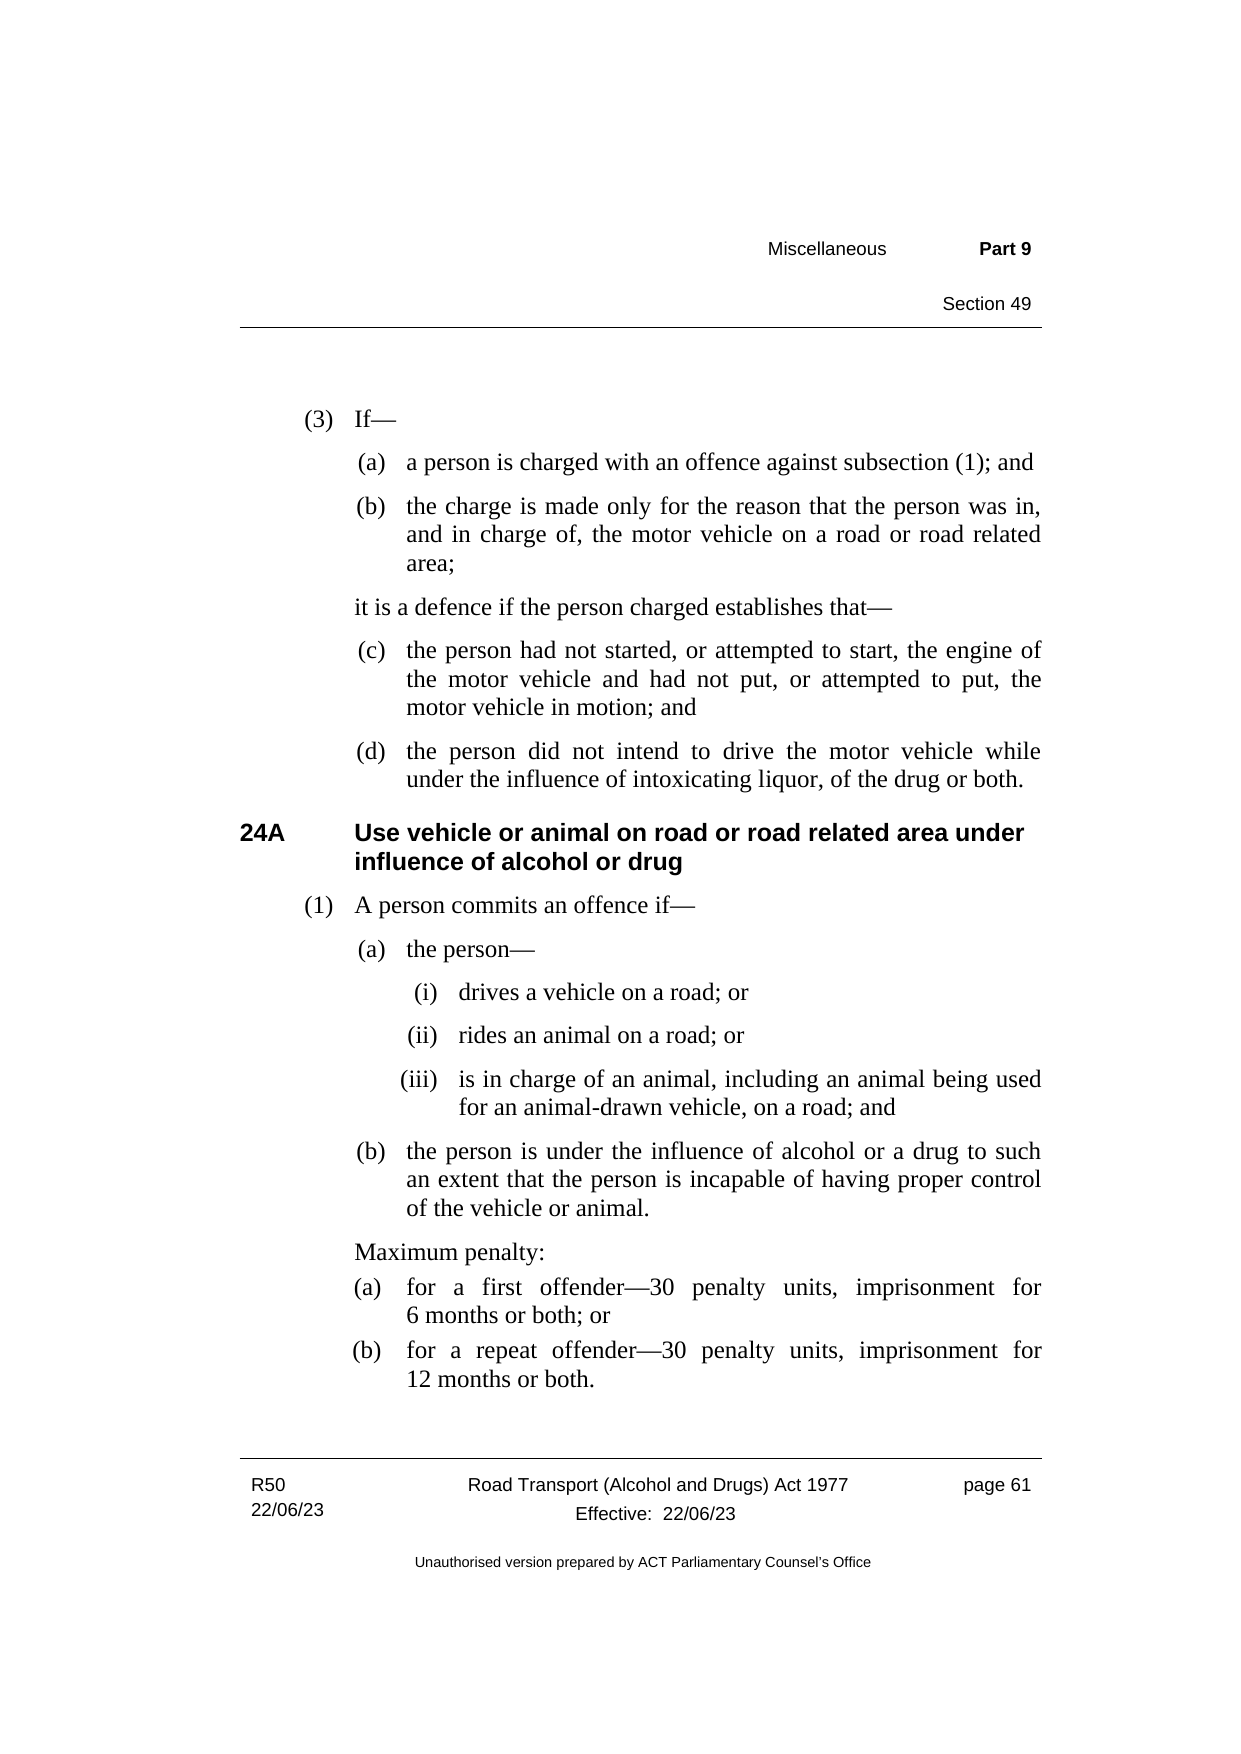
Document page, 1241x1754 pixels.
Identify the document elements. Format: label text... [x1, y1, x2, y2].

text (b) the person is under the influence of alcohol or a drug to such an extent that the person is incapable of having proper control of the vehicle or animal. [239, 1136, 1042, 1222]
text (1) A person commits an offence if— [239, 890, 1042, 919]
text 24A Use vehicle or animal on road or road related area under influence of alcohol or drug [239, 818, 1042, 876]
text Maximum penalty: [354, 1237, 1042, 1265]
text (a) a person is charged with an offence against subsection (1); and [239, 447, 1042, 476]
text (3) If— [239, 404, 1042, 433]
text (i) drives a vehicle on a road; or [239, 977, 1042, 1006]
text it is a defence if the person charged establishes that— [354, 592, 1042, 620]
text (d) the person did not intend to drive the motor vehicle while under the influence of intoxicating liquor, of the drug or both. [239, 736, 1042, 793]
text (b) for a repeat offender—30 penalty units, imprisonment for 12 months or both. [239, 1335, 1042, 1393]
text (a) the person— [239, 934, 1042, 962]
text (b) the charge is made only for the reason that the person was in, and in charge of, the motor vehicle on a road or road related area; [239, 491, 1042, 577]
text (a) for a first offender—30 penalty units, imprisonment for 6 months or both; or [239, 1272, 1042, 1329]
text (iii) is in charge of an animal, including an animal being used for an animal-drawn vehicle, on a road; and [239, 1064, 1042, 1121]
text (ii) rides an animal on a road; or [239, 1020, 1042, 1049]
text (c) the person had not started, or attempted to start, the engine of the motor vehicle and had not put, or attempted to put, the motor vehicle in motion; and [239, 635, 1042, 721]
